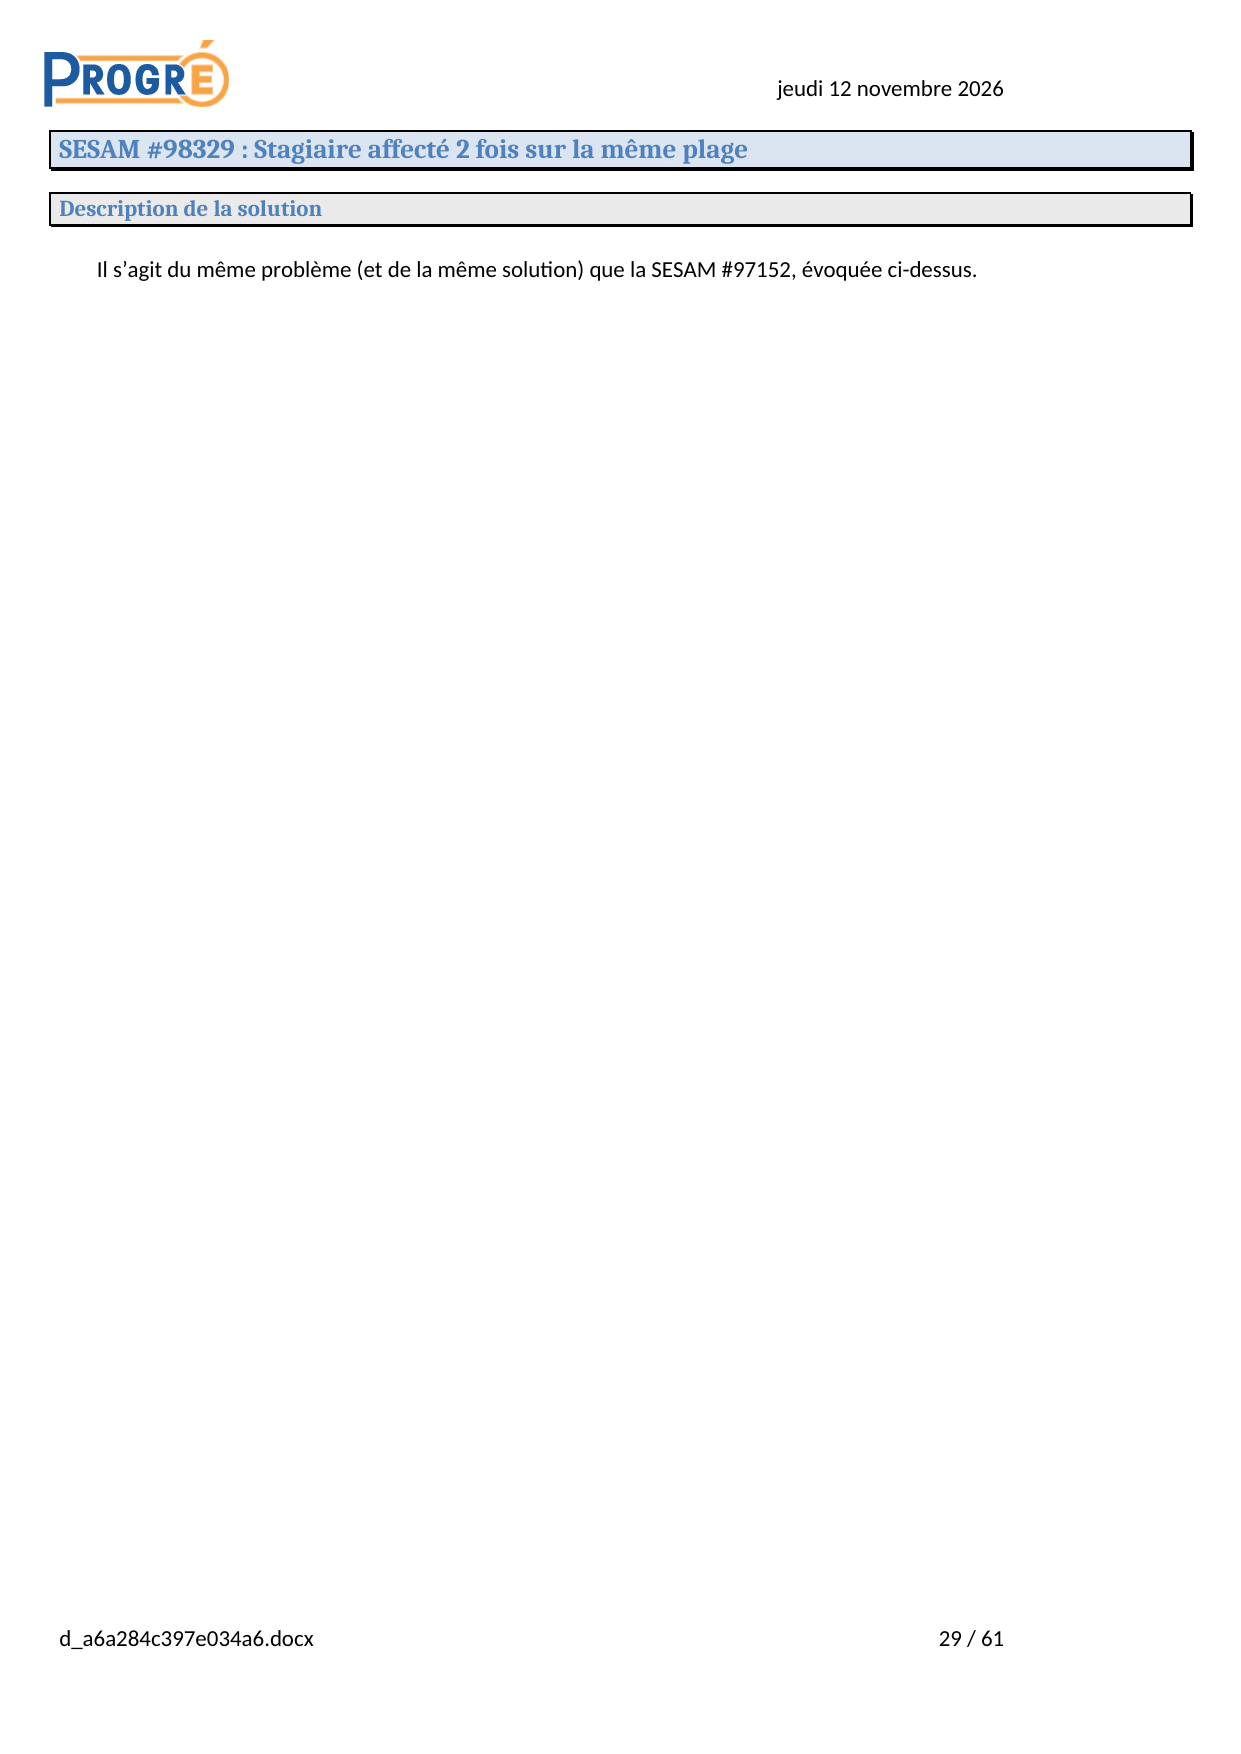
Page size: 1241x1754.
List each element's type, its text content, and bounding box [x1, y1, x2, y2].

picture [44, 40, 229, 107]
text Il s’agit du même problème (et de la même solution) que la SESAM #97152, évoquée ci-dessus. [97, 256, 1181, 283]
subtitle Description de la solution [51, 194, 1190, 224]
subtitle SESAM #98329 : Stagiaire affecté 2 fois sur la même plage [51, 132, 1190, 167]
